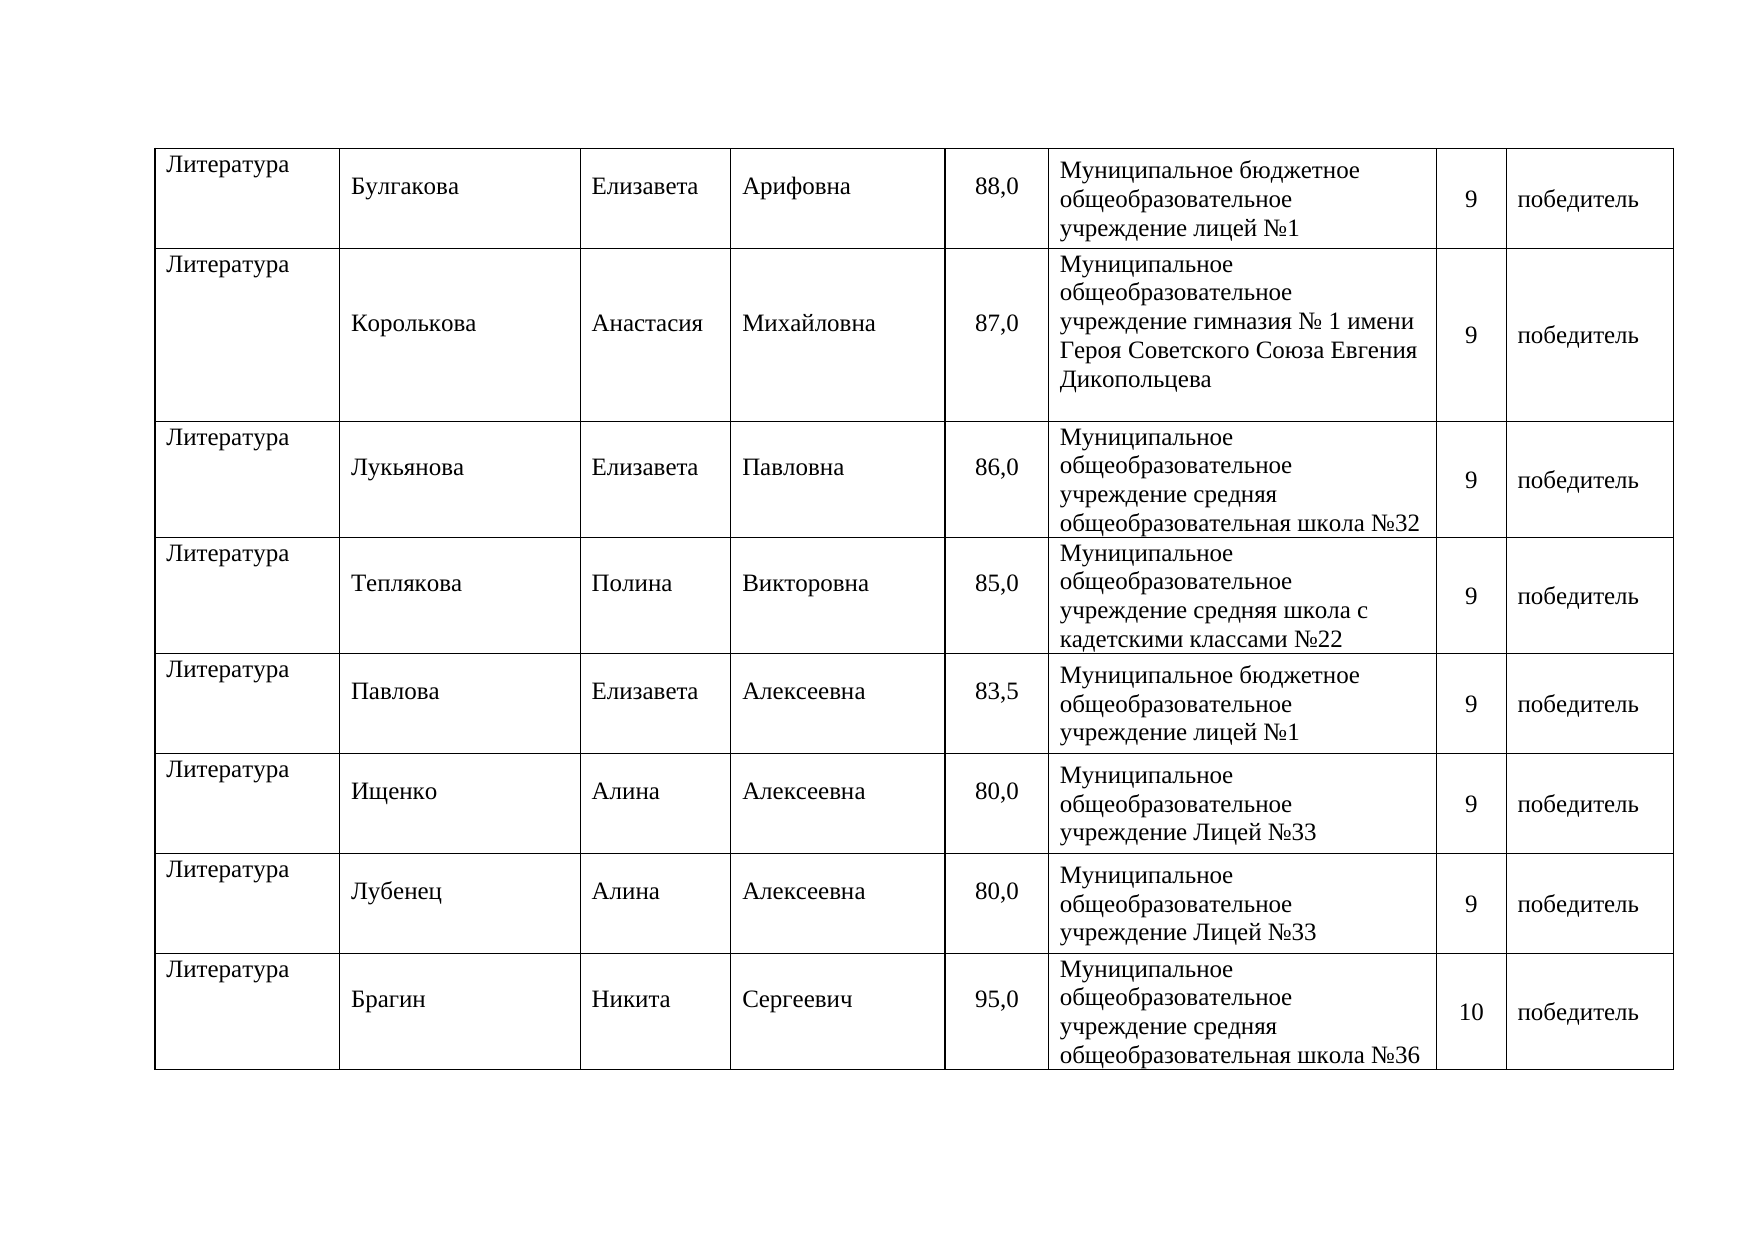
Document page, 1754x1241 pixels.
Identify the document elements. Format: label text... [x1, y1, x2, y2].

table_cell Литература [156, 249, 339, 421]
table_cell Арифовна [731, 149, 944, 248]
table_cell 85,0 [946, 538, 1048, 653]
table_cell Ищенко [340, 754, 580, 853]
table_cell Викторовна [731, 538, 944, 653]
table_cell Муниципальное бюджетное общеобразовательное учреждение лицей №1 [1049, 654, 1436, 753]
table_cell Литература [156, 854, 339, 953]
table_cell 83,5 [946, 654, 1048, 753]
table_cell победитель [1507, 538, 1673, 653]
table_cell Алексеевна [731, 654, 944, 753]
table_cell Литература [156, 149, 339, 248]
table_cell Алексеевна [731, 854, 944, 953]
table_cell Муниципальное общеобразовательное учреждение средняя школа с кадетскими классами №22 [1049, 538, 1436, 653]
table_cell победитель [1507, 149, 1673, 248]
table_cell 9 [1437, 249, 1506, 421]
table_cell Литература [156, 538, 339, 653]
table_cell 80,0 [946, 854, 1048, 953]
table_cell 88,0 [946, 149, 1048, 248]
table_cell Теплякова [340, 538, 580, 653]
table_cell победитель [1507, 422, 1673, 537]
table_cell 95,0 [946, 954, 1048, 1069]
table_cell Сергеевич [731, 954, 944, 1069]
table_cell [1049, 854, 1436, 953]
table_cell победитель [1507, 754, 1673, 853]
table_cell Булгакова [340, 149, 580, 248]
table_cell Муниципальное общеобразовательное учреждение Лицей №33 [1049, 754, 1436, 853]
table_cell победитель [1507, 249, 1673, 421]
table_cell Елизавета [581, 422, 730, 537]
table_cell 87,0 [946, 249, 1048, 421]
table_cell Алексеевна [731, 754, 944, 853]
table_cell Литература [156, 654, 339, 753]
table_cell Павловна [731, 422, 944, 537]
table_cell Литература [156, 422, 339, 537]
table_cell Муниципальное общеобразовательное учреждение средняя общеобразовательная школа №32 [1049, 422, 1436, 537]
table_cell Брагин [340, 954, 580, 1069]
table_cell Лубенец [340, 854, 580, 953]
table_cell 86,0 [946, 422, 1048, 537]
table_cell 9 [1437, 654, 1506, 753]
table_cell Михайловна [731, 249, 944, 421]
table_cell победитель [1507, 854, 1673, 953]
table_cell Лукьянова [340, 422, 580, 537]
table_cell Алина [581, 754, 730, 853]
table_cell победитель [1507, 654, 1673, 753]
table_cell 9 [1437, 149, 1506, 248]
table_cell 9 [1437, 422, 1506, 537]
table_cell победитель [1507, 954, 1673, 1069]
table_cell Муниципальное общеобразовательное учреждение гимназия № 1 имени Героя Советского Союза Евгения Дикопольцева [1049, 249, 1436, 421]
table_cell Литература [156, 954, 339, 1069]
table_cell Елизавета [581, 654, 730, 753]
table_cell 9 [1437, 754, 1506, 853]
table_cell Полина [581, 538, 730, 653]
table_cell 10 [1437, 954, 1506, 1069]
table_cell Муниципальное общеобразовательное учреждение средняя общеобразовательная школа №36 [1049, 954, 1436, 1069]
table_cell Королькова [340, 249, 580, 421]
table_cell Алина [581, 854, 730, 953]
table_cell Муниципальное бюджетное общеобразовательное учреждение лицей №1 [1049, 149, 1436, 248]
table_cell Елизавета [581, 149, 730, 248]
table_cell Литература [156, 754, 339, 853]
table_cell Анастасия [581, 249, 730, 421]
table_cell 9 [1437, 854, 1506, 953]
table_cell 9 [1437, 538, 1506, 653]
table_cell Павлова [340, 654, 580, 753]
table_cell 80,0 [946, 754, 1048, 853]
table_cell Никита [581, 954, 730, 1069]
